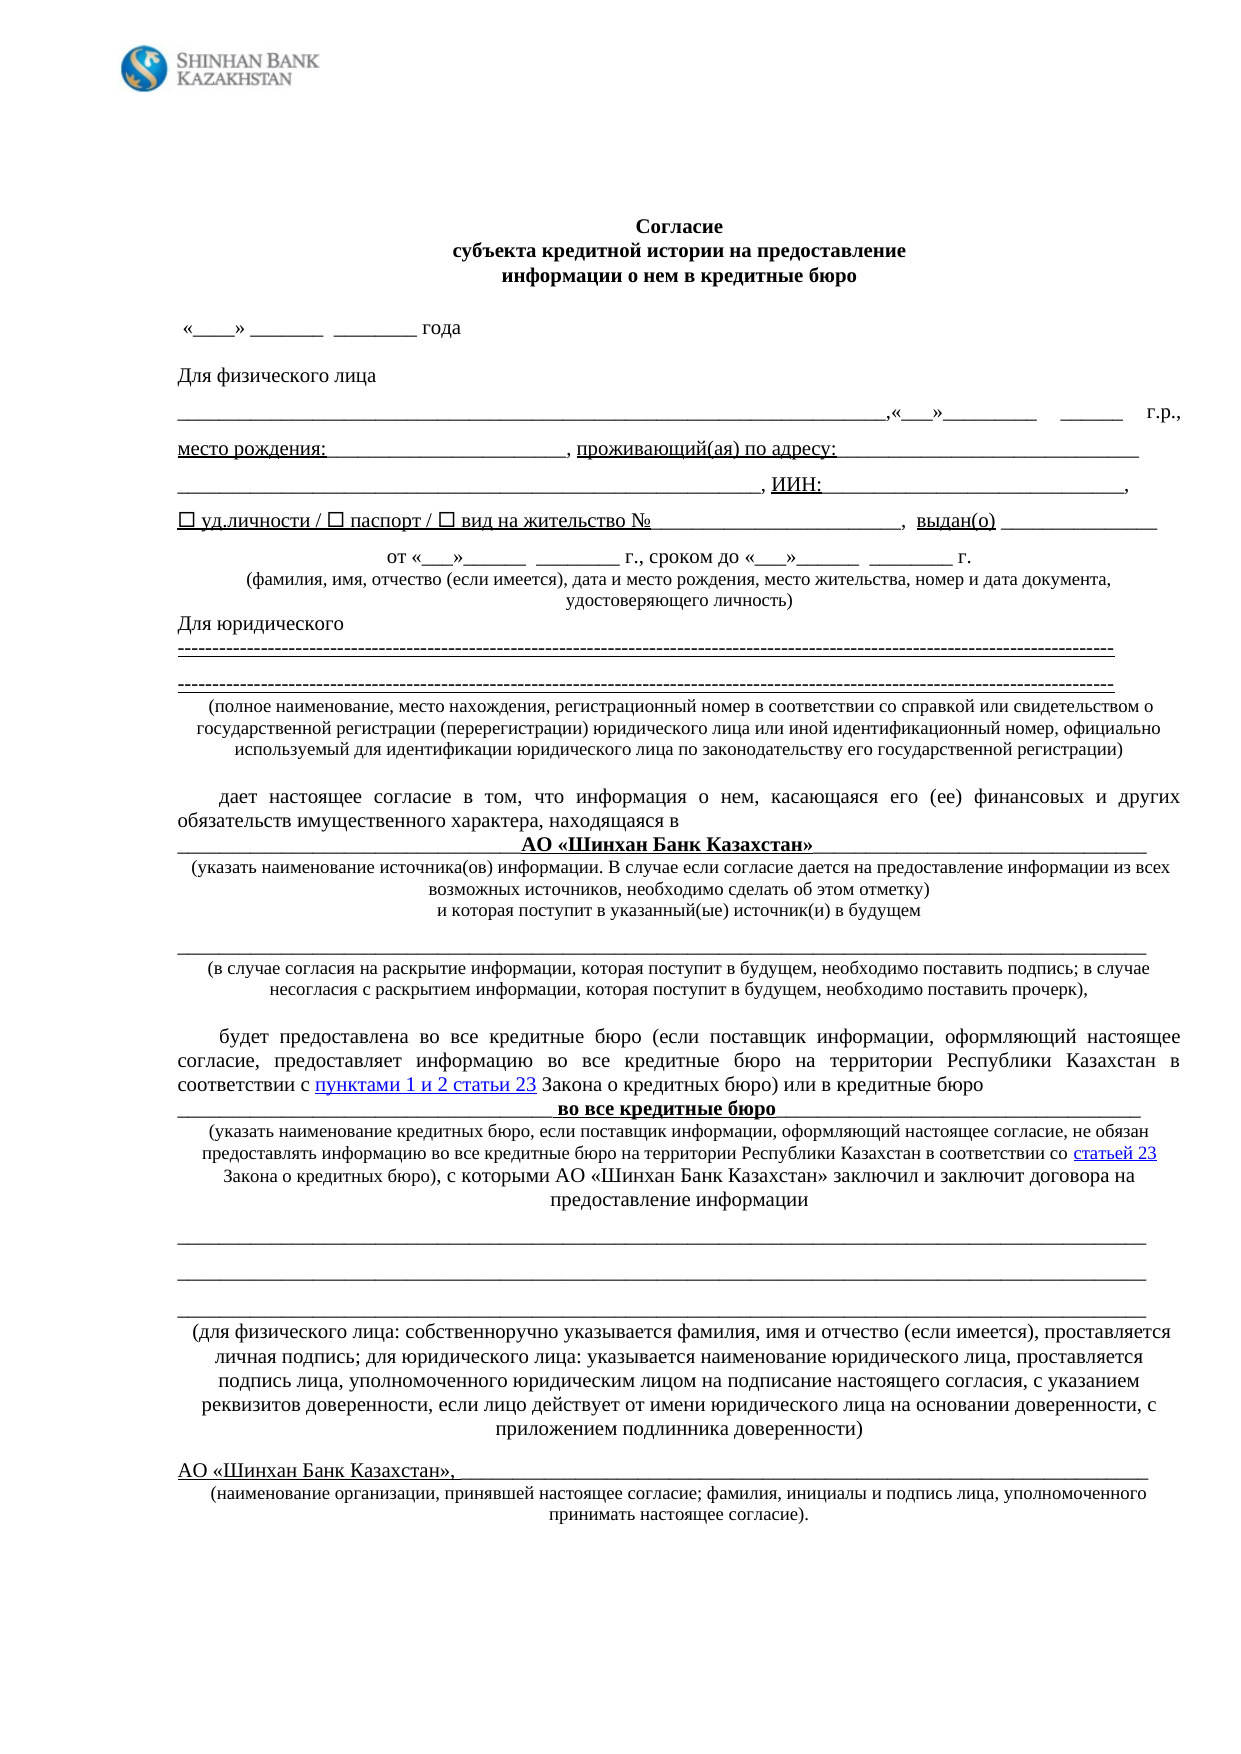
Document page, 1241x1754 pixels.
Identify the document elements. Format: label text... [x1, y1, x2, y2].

picture [118, 44, 323, 95]
text (для физического лица: собственноручно указывается фамилия, имя и отчество (если имеется), проставляется личная подпись; для юридического лица: указывается наименование юридического лица, проставляется подпись лица, уполномоченного юридическим лицом на подписание настоящего согласия, с указанием реквизитов доверенности, если лицо действует от имени юридического лица на основании доверенности, с приложением подлинника доверенности) [177, 1319, 1181, 1440]
text --------------------------------------------------------------------------------------------------------------------------------------- [177, 671, 1181, 695]
text (в случае согласия на раскрытие информации, которая поступит в будущем, необходимо поставить подпись; в случае несогласия с раскрытием информации, которая поступит в будущем, необходимо поставить прочерк), [177, 957, 1181, 1000]
text (фамилия, имя, отчество (если имеется), дата и место рождения, место жительства, номер и дата документа, удостоверяющего личность) [177, 568, 1181, 611]
text от «___»______ ________ г., сроком до «___»______ ________ г. [177, 544, 1181, 568]
text ____________________________________ во все кредитные бюро___________________________________ [177, 1096, 1181, 1120]
text --------------------------------------------------------------------------------------------------------------------------------------- [177, 635, 1181, 659]
text _____________________________________________________________________________________________ [177, 1259, 1181, 1283]
text (указать наименование источника(ов) информации. В случае если согласие дается на предоставление информации из всех возможных источников, необходимо сделать об этом отметку) [177, 856, 1181, 899]
text Для физического лица [177, 363, 1181, 387]
text «____» _______ ________ года [177, 315, 1181, 339]
text будет предоставлена во все кредитные бюро (если поставщик информации, оформляющий настоящее согласие, предоставляет информацию во все кредитные бюро на территории Республики Казахстан в соответствии с пунктами 1 и 2 статьи 23 Закона о кредитных бюро) или в кредитные бюро [177, 1024, 1181, 1096]
text ________________________________________________________, ИИН:_____________________________, [177, 472, 1181, 496]
text дает настоящее согласие в том, что информация о нем, касающаяся его (ее) финансовых и других обязательств имущественного характера, находящаяся в [177, 784, 1181, 832]
text уд.личности / паспорт / вид на жительство №________________________, выдан(о) _______________ [177, 508, 1181, 532]
text (полное наименование, место нахождения, регистрационный номер в соответствии со справкой или свидетельством о государственной регистрации (перерегистрации) юридического лица или иной идентификационный номер, официально используемый для идентификации юридического лица по законодательству его государственной регистрации) [177, 695, 1181, 760]
text _____________________________________________________________________________________________ [177, 1295, 1181, 1319]
text АО «Шинхан Банк Казахстан», __________________________________________________________________ [177, 1458, 1181, 1482]
text _________________________________АО «Шинхан Банк Казахстан»________________________________ [177, 832, 1181, 856]
text и которая поступит в указанный(ые) источник(и) в будущем [177, 899, 1181, 921]
text Для юридического [177, 611, 1181, 635]
text (наименование организации, принявшей настоящее согласие; фамилия, инициалы и подпись лица, уполномоченного принимать настоящее согласие). [177, 1482, 1181, 1525]
text _____________________________________________________________________________________________ [177, 933, 1181, 957]
text ____________________________________________________________________,«___»_________ ______ г.р., место рождения:_______________________, проживающий(ая) по адресу:_____________________________ [177, 399, 1181, 459]
text (указать наименование кредитных бюро, если поставщик информации, оформляющий настоящее согласие, не обязан предоставлять информацию во все кредитные бюро на территории Республики Казахстан в соответствии со статьей 23 Закона о кредитных бюро), с которыми АО «Шинхан Банк Казахстан» заключил и заключит договора на предоставление информации [177, 1120, 1181, 1211]
text _____________________________________________________________________________________________ [177, 1223, 1181, 1247]
text Согласие субъекта кредитной истории на предоставление информации о нем в кредитные бюро [177, 214, 1181, 287]
